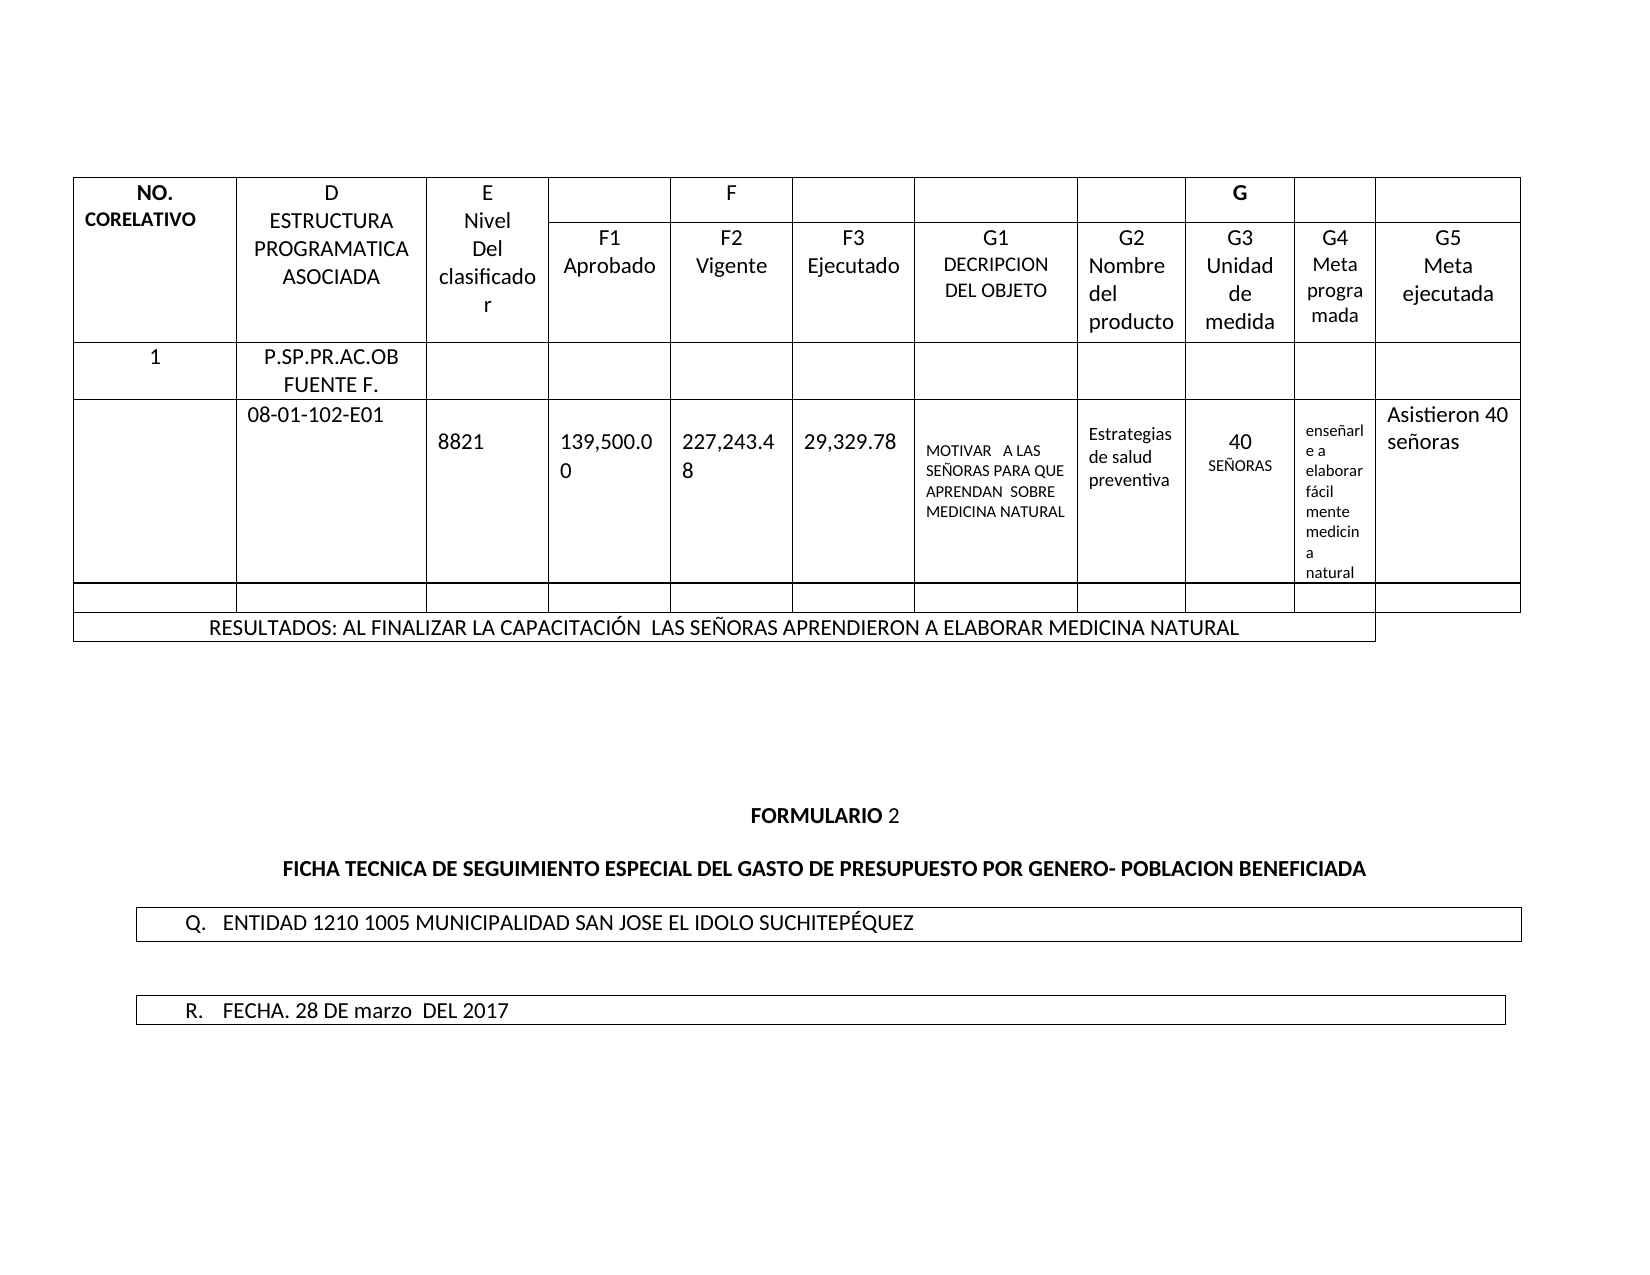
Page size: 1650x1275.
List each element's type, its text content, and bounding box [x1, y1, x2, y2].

table_cell [1186, 343, 1294, 399]
table_cell RESULTADOS: AL FINALIZAR LA CAPACITACIÓN LAS SEÑORAS APRENDIERON A ELABORAR MEDICINA NATURAL [74, 613, 1375, 641]
table_cell 8821 [427, 400, 548, 582]
table_cell 40 SEÑORAS [1186, 400, 1294, 582]
table_cell [1186, 584, 1294, 612]
table_cell F3 Ejecutado [793, 223, 914, 342]
table_cell G5 Meta ejecutada [1376, 223, 1520, 342]
table_header [915, 178, 1077, 222]
table_cell [1376, 584, 1520, 612]
table_cell [671, 343, 792, 399]
table_cell [1376, 343, 1520, 399]
table_header F [671, 178, 792, 222]
table_header [1376, 178, 1520, 222]
table_header D ESTRUCTURA PROGRAMATICA ASOCIADA [237, 178, 426, 342]
table_header ENTIDAD 1210 1005 MUNICIPALIDAD SAN JOSE EL IDOLO SUCHITEPÉQUEZ [137, 908, 1521, 941]
table_cell [549, 584, 670, 612]
table_cell P.SP.PR.AC.OB FUENTE F. [237, 343, 426, 399]
table_header E Nivel Del clasificador [427, 178, 548, 342]
text FORMULARIO 2 [148, 801, 1502, 829]
table_cell 08-01-102-E01 [237, 400, 426, 582]
table_cell enseñarle a elaborar fácil mente medicina natural [1295, 400, 1375, 582]
table_cell [427, 584, 548, 612]
text FICHA TECNICA DE SEGUIMIENTO ESPECIAL DEL GASTO DE PRESUPUESTO POR GENERO- POBLACION BENEFICIADA [148, 854, 1502, 882]
table_cell [237, 584, 426, 612]
table_header [793, 178, 914, 222]
table_cell Asistieron 40 señoras [1376, 400, 1520, 582]
table_cell F1 Aprobado [549, 223, 670, 342]
table_cell [671, 584, 792, 612]
table_cell G2 Nombre del producto [1078, 223, 1185, 342]
table_cell [793, 343, 914, 399]
table_header [1295, 178, 1375, 222]
table_cell 29,329.78 [793, 400, 914, 582]
table_cell 139,500.00 [549, 400, 670, 582]
table_cell [1295, 343, 1375, 399]
table_cell G4 Meta programada [1295, 223, 1375, 342]
table_cell [549, 343, 670, 399]
table_header [1078, 178, 1185, 222]
table_cell [1295, 584, 1375, 612]
table_cell MOTIVAR A LAS SEÑORAS PARA QUE APRENDAN SOBRE MEDICINA NATURAL [915, 400, 1077, 582]
table_header [549, 178, 670, 222]
table_cell [74, 584, 236, 612]
table_cell G3 Unidad de medida [1186, 223, 1294, 342]
table_cell F2 Vigente [671, 223, 792, 342]
table_cell 227,243.48 [671, 400, 792, 582]
table_header FECHA. 28 DE marzo DEL 2017 [137, 996, 1505, 1024]
table_cell G1 DECRIPCION DEL OBJETO [915, 223, 1077, 342]
table_header NO. CORELATIVO [74, 178, 236, 342]
table_cell [1078, 584, 1185, 612]
table_cell Estrategias de salud preventiva [1078, 400, 1185, 582]
table_cell [915, 343, 1077, 399]
table_cell [74, 400, 236, 582]
table_header G [1186, 178, 1294, 222]
table_cell [915, 584, 1077, 612]
table_cell [793, 584, 914, 612]
table_cell [1078, 343, 1185, 399]
table_cell 1 [74, 343, 236, 399]
table_cell [427, 343, 548, 399]
